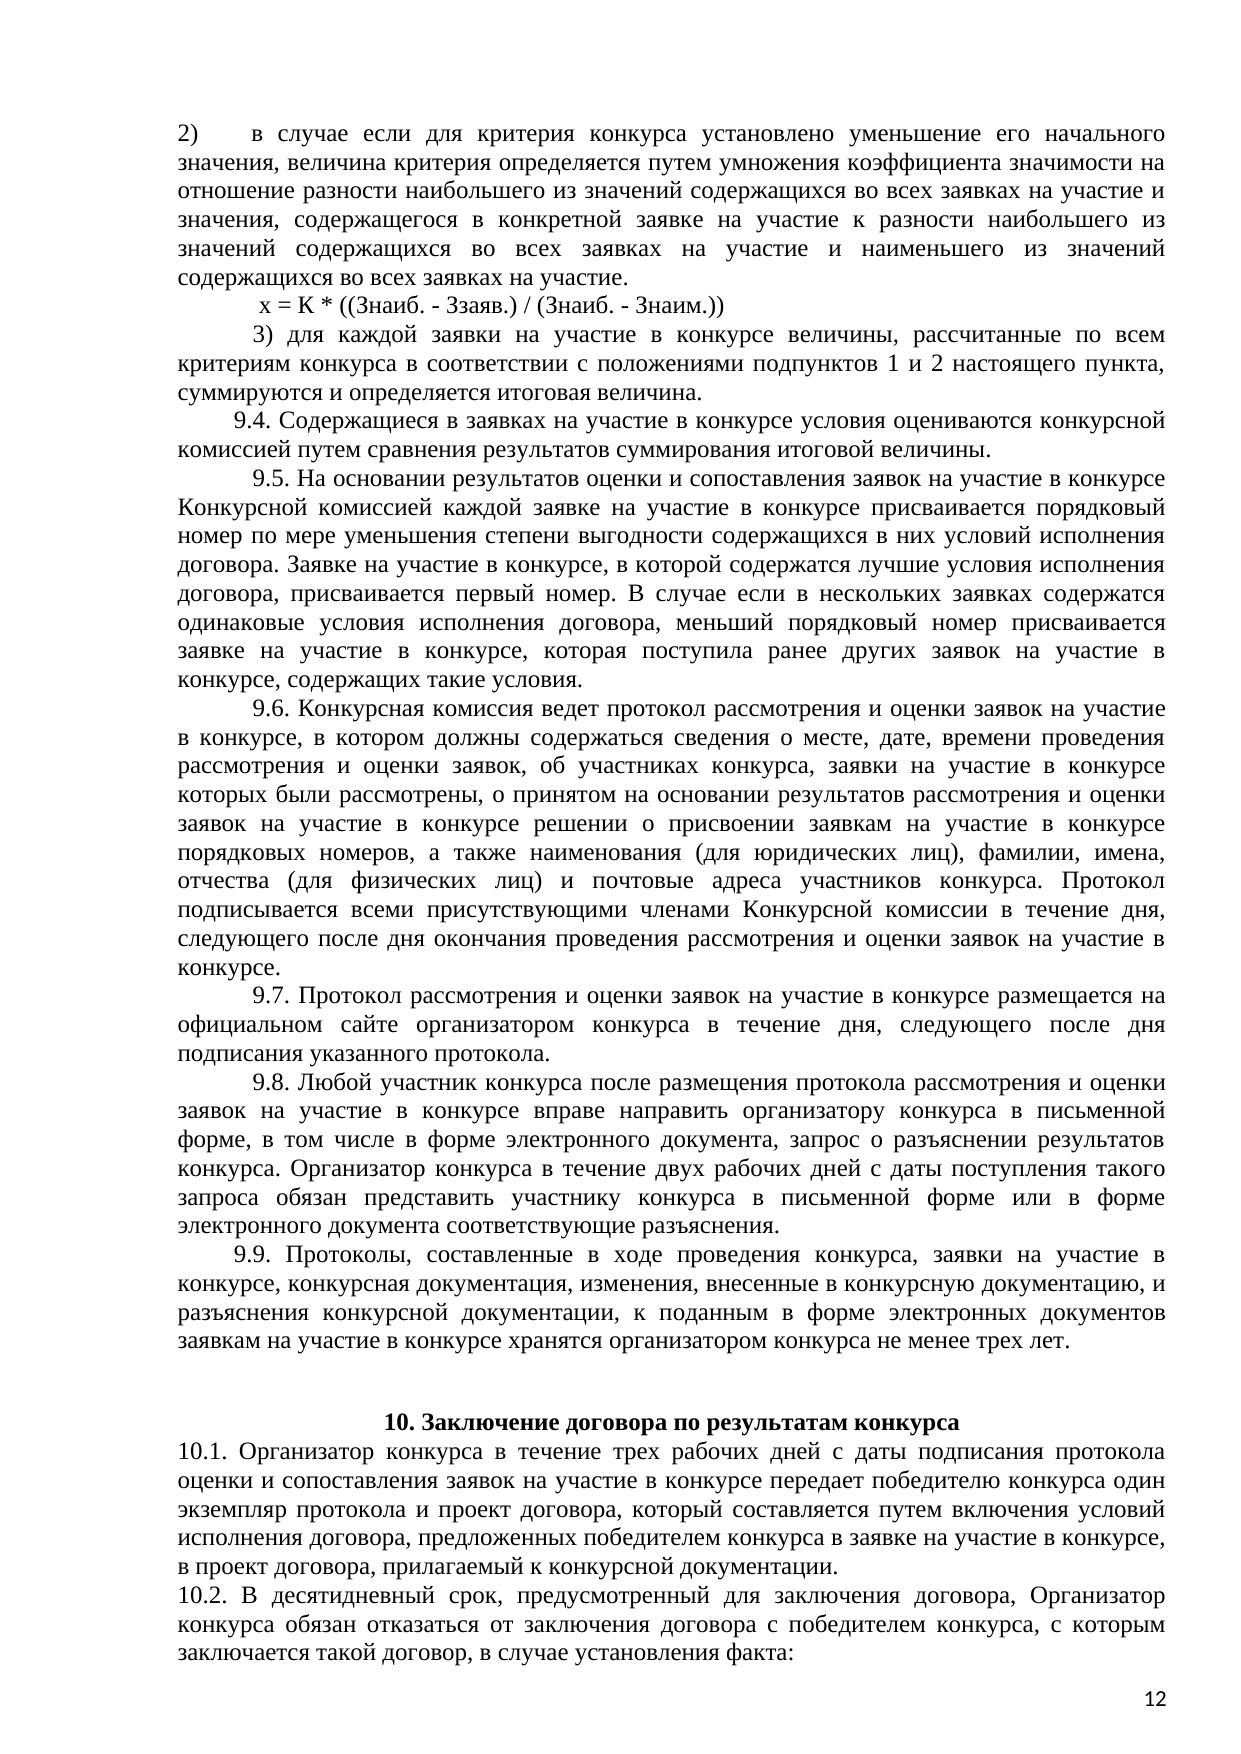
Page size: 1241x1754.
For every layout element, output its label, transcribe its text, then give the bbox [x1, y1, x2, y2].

text 10.1. Организатор конкурса в течение трех рабочих дней с даты подписания протокола оценки и сопоставления заявок на участие в конкурсе передает победителю конкурса один экземпляр протокола и проект договора, который составляется путем включения условий исполнения договора, предложенных победителем конкурса в заявке на участие в конкурсе, в проект договора, прилагаемый к конкурсной документации. [177, 1436, 1166, 1580]
text 9.9. Протоколы, составленные в ходе проведения конкурса, заявки на участие в конкурсе, конкурсная документация, изменения, внесенные в конкурсную документацию, и разъяснения конкурсной документации, к поданным в форме электронных документов заявкам на участие в конкурсе хранятся организатором конкурса не менее трех лет. [177, 1239, 1166, 1354]
text 10.2. В десятидневный срок, предусмотренный для заключения договора, Организатор конкурса обязан отказаться от заключения договора с победителем конкурса, с которым заключается такой договор, в случае установления факта: [177, 1580, 1166, 1666]
text х = К * ((Знаиб. - Ззаяв.) / (Знаиб. - Знаим.)) [252, 291, 1166, 319]
text 10. Заключение договора по результатам конкурса [177, 1407, 1166, 1436]
text 9.7. Протокол рассмотрения и оценки заявок на участие в конкурсе размещается на официальном сайте организатором конкурса в течение дня, следующего после дня подписания указанного протокола. [177, 981, 1166, 1067]
text 9.4. Содержащиеся в заявках на участие в конкурсе условия оцениваются конкурсной комиссией путем сравнения результатов суммирования итоговой величины. [177, 406, 1166, 463]
list в случае если для критерия конкурса установлено уменьшение его начального значения, величина критерия определяется путем умножения коэффициента значимости на отношение разности наибольшего из значений содержащихся во всех заявках на участие и значения, содержащегося в конкретной заявке на участие к разности наибольшего из значений содержащихся во всех заявках на участие и наименьшего из значений содержащихся во всех заявках на участие. [177, 118, 1166, 291]
text 9.5. На основании результатов оценки и сопоставления заявок на участие в конкурсе Конкурсной комиссией каждой заявке на участие в конкурсе присваивается порядковый номер по мере уменьшения степени выгодности содержащихся в них условий исполнения договора. Заявке на участие в конкурсе, в которой содержатся лучшие условия исполнения договора, присваивается первый номер. В случае если в нескольких заявках содержатся одинаковые условия исполнения договора, меньший порядковый номер присваивается заявке на участие в конкурсе, которая поступила ранее других заявок на участие в конкурсе, содержащих такие условия. [177, 463, 1166, 693]
text 9.6. Конкурсная комиссия ведет протокол рассмотрения и оценки заявок на участие в конкурсе, в котором должны содержаться сведения о месте, дате, времени проведения рассмотрения и оценки заявок, об участниках конкурса, заявки на участие в конкурсе которых были рассмотрены, о принятом на основании результатов рассмотрения и оценки заявок на участие в конкурсе решении о присвоении заявкам на участие в конкурсе порядковых номеров, а также наименования (для юридических лиц), фамилии, имена, отчества (для физических лиц) и почтовые адреса участников конкурса. Протокол подписывается всеми присутствующими членами Конкурсной комиссии в течение дня, следующего после дня окончания проведения рассмотрения и оценки заявок на участие в конкурсе. [177, 693, 1166, 981]
text 9.8. Любой участник конкурса после размещения протокола рассмотрения и оценки заявок на участие в конкурсе вправе направить организатору конкурса в письменной форме, в том числе в форме электронного документа, запрос о разъяснении результатов конкурса. Организатор конкурса в течение двух рабочих дней с даты поступления такого запроса обязан представить участнику конкурса в письменной форме или в форме электронного документа соответствующие разъяснения. [177, 1067, 1166, 1239]
text 3) для каждой заявки на участие в конкурсе величины, рассчитанные по всем критериям конкурса в соответствии с положениями подпунктов 1 и 2 настоящего пункта, суммируются и определяется итоговая величина. [177, 319, 1166, 406]
